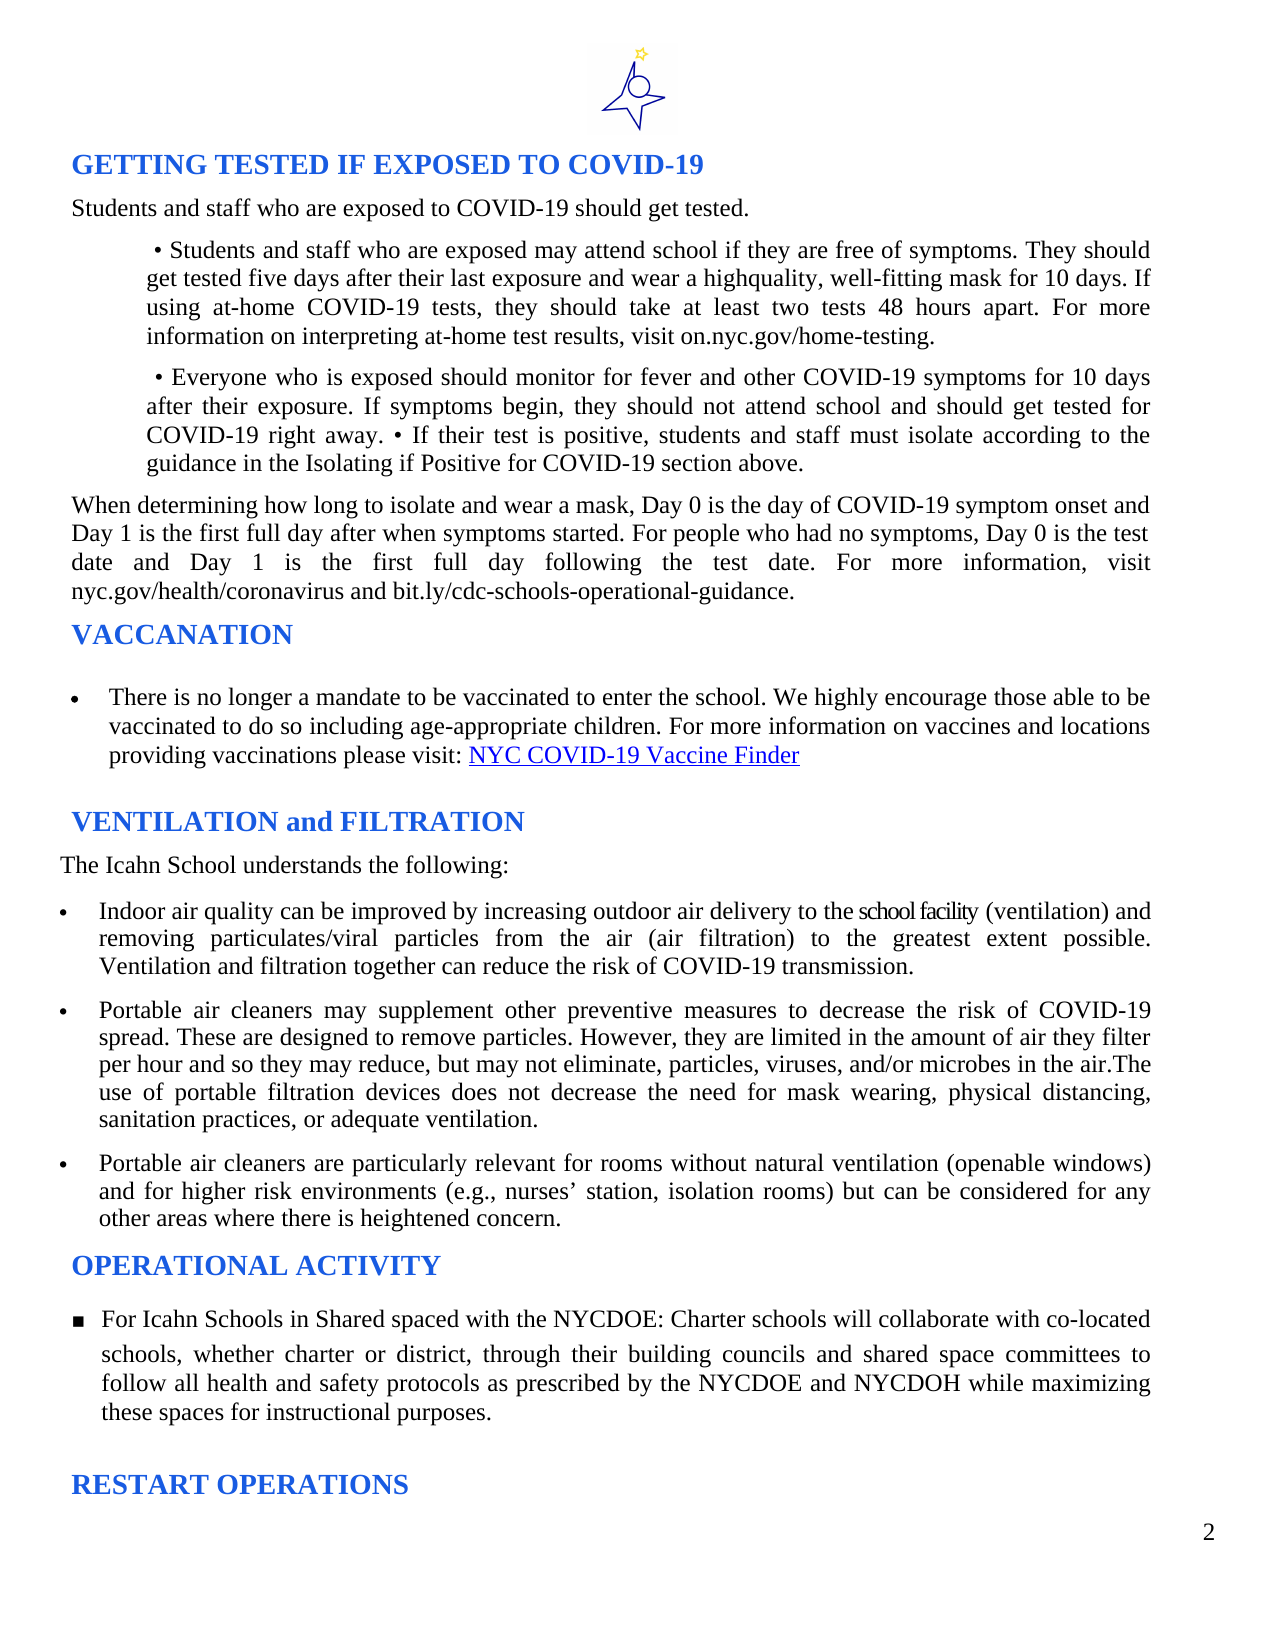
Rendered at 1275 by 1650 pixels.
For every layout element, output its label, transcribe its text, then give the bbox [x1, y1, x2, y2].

table_cell The Icahn School understands the following: Indoor air quality can be improved by increasing outdoor air delivery to the school facility (ventilation) and removing particulates/viral particles from the air (air filtration) to the greatest extent possible. Ventilation and filtration together can reduce the risk of COVID-19 transmission. Portable air cleaners may supplement other preventive measures to decrease the risk of COVID-19 spread. These are designed to remove particles. However, they are limited in the amount of air they filter per hour and so they may reduce, but may not eliminate, particles, viruses, and/or microbes in the air.The use of portable filtration devices does not decrease the need for mask wearing, physical distancing, sanitation practices, or adequate ventilation. Portable air cleaners are particularly relevant for rooms without natural ventilation (openable windows) and for higher risk environments (e.g., nurses’ station, isolation rooms) but can be considered for any other areas where there is heightened concern. [49, 798, 1163, 1248]
table_cell For Icahn Schools in Shared spaced with the NYCDOE: Charter schools will collaborate with co-located schools, whether charter or district, through their building councils and shared space committees to follow all health and safety protocols as prescribed by the NYCDOE and NYCDOH while maximizing these spaces for instructional purposes. [60, 1291, 1163, 1467]
table_cell RESTART OPERATIONS [60, 1467, 1163, 1509]
table_cell OPERATIONAL ACTIVITY [60, 1249, 1163, 1291]
picture [587, 43, 679, 135]
